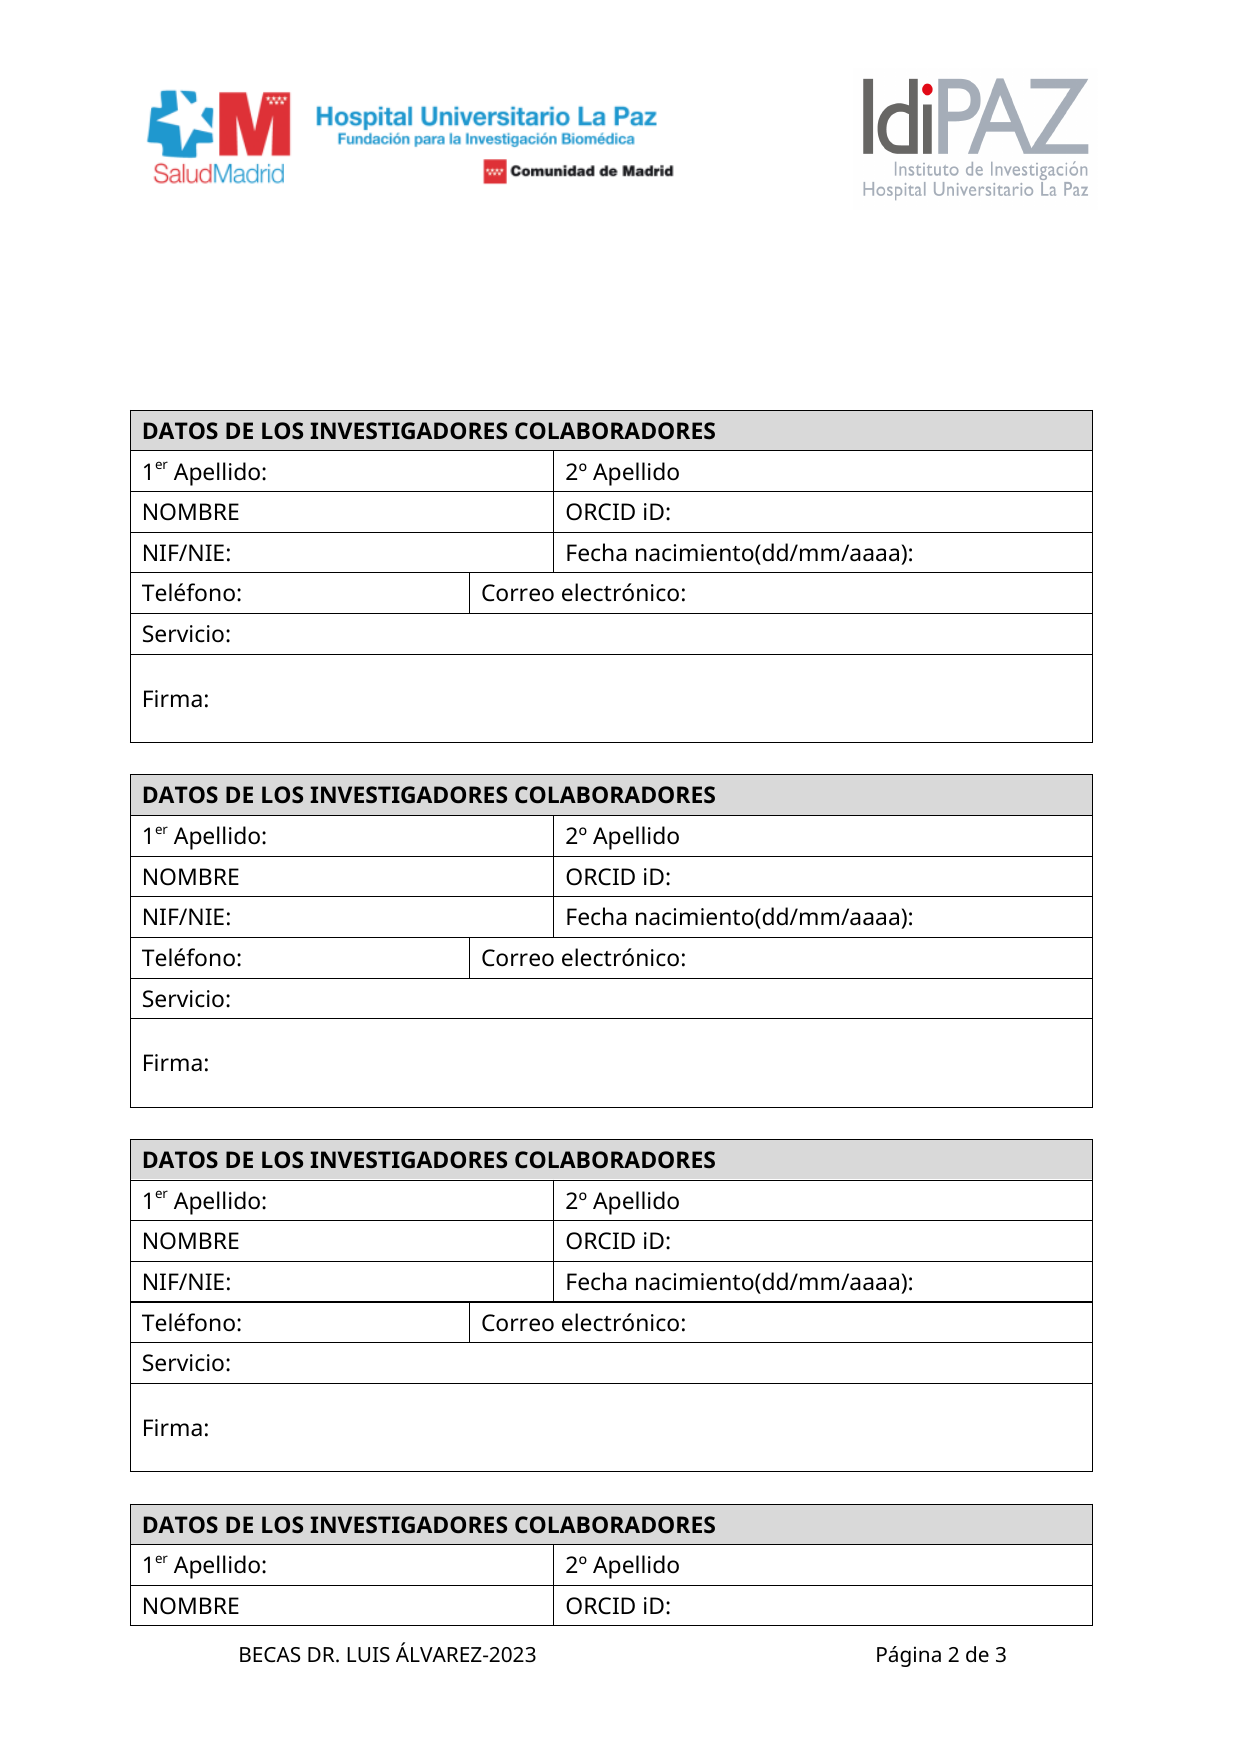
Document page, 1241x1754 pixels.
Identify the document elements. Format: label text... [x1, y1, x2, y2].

table_cell NIF/NIE: [131, 533, 553, 572]
table_cell Correo electrónico: [470, 1303, 1092, 1342]
table_cell 1er Apellido: [131, 451, 553, 491]
table_cell 1er Apellido: [131, 1181, 553, 1220]
table_cell Fecha nacimiento(dd/mm/aaaa): [554, 533, 1092, 572]
table_cell 2º Apellido [554, 1545, 1092, 1585]
table_cell Fecha nacimiento(dd/mm/aaaa): [554, 1262, 1092, 1301]
table_cell Firma: [131, 1019, 1092, 1107]
table_cell Firma: [131, 655, 1092, 742]
table_cell 2º Apellido [554, 1181, 1092, 1220]
table_header DATOS DE LOS INVESTIGADORES COLABORADORES [131, 1140, 1092, 1179]
table_cell ORCID iD: [554, 1221, 1092, 1261]
picture [129, 57, 737, 225]
table_cell Servicio: [131, 614, 1092, 653]
table_cell 2º Apellido [554, 816, 1092, 856]
table_cell NOMBRE [131, 1586, 553, 1625]
table_cell NIF/NIE: [131, 897, 553, 937]
table_header DATOS DE LOS INVESTIGADORES COLABORADORES [131, 775, 1092, 815]
table_cell Correo electrónico: [470, 938, 1092, 977]
table_cell Correo electrónico: [470, 573, 1092, 613]
picture [853, 68, 1098, 210]
table_cell 1er Apellido: [131, 1545, 553, 1585]
table_cell ORCID iD: [554, 857, 1092, 896]
table_cell ORCID iD: [554, 1586, 1092, 1625]
table_cell Servicio: [131, 979, 1092, 1018]
table_cell Teléfono: [131, 938, 469, 977]
table_cell NOMBRE [131, 1221, 553, 1261]
table_cell 2º Apellido [554, 451, 1092, 491]
table_cell 1er Apellido: [131, 816, 553, 856]
table_cell Servicio: [131, 1343, 1092, 1383]
table_cell Teléfono: [131, 1303, 469, 1342]
table_header DATOS DE LOS INVESTIGADORES COLABORADORES [131, 411, 1092, 450]
table_cell Fecha nacimiento(dd/mm/aaaa): [554, 897, 1092, 937]
table_cell NOMBRE [131, 492, 553, 532]
table_cell NOMBRE [131, 857, 553, 896]
table_cell Firma: [131, 1384, 1092, 1471]
table_cell Teléfono: [131, 573, 469, 613]
table_header DATOS DE LOS INVESTIGADORES COLABORADORES [131, 1505, 1092, 1544]
table_cell NIF/NIE: [131, 1262, 553, 1301]
table_cell ORCID iD: [554, 492, 1092, 532]
